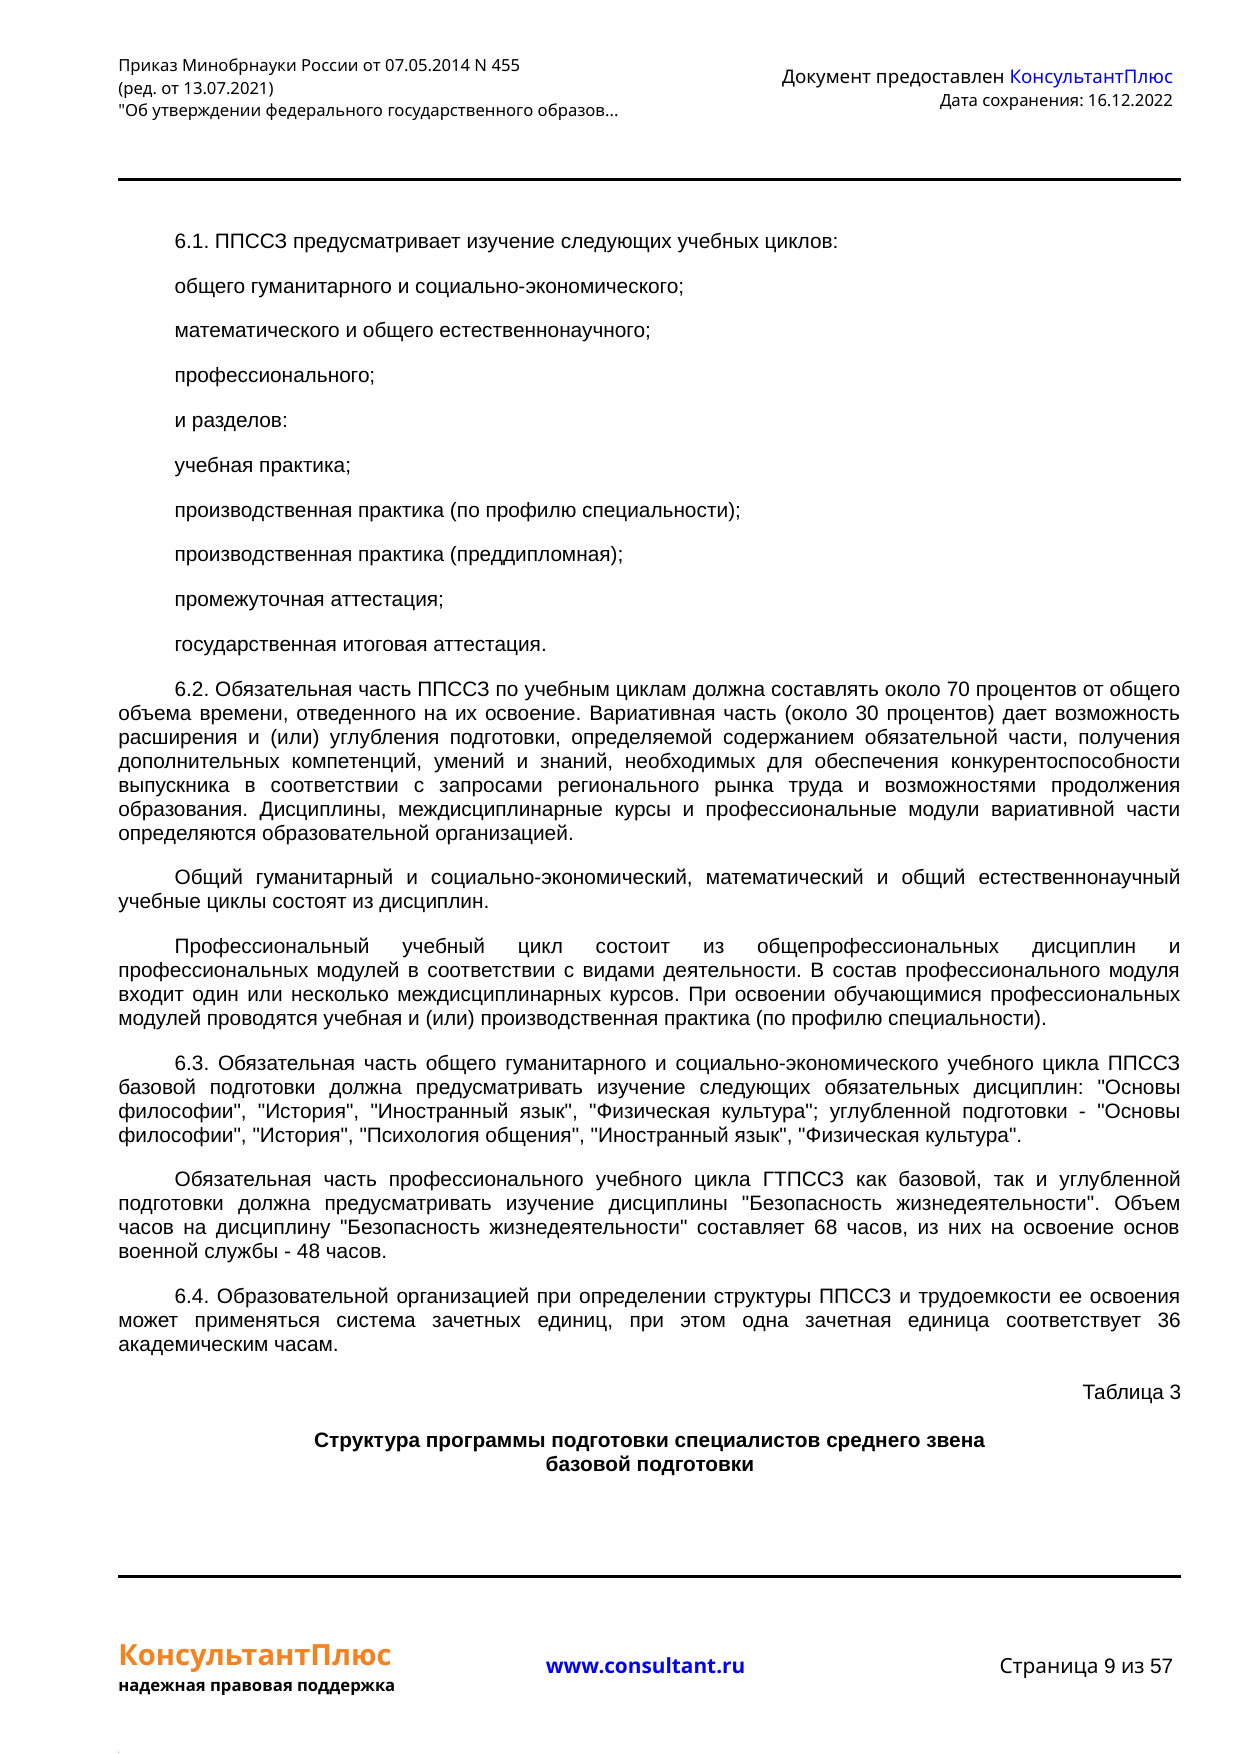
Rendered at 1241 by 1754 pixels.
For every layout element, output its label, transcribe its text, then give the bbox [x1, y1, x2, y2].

text и разделов: [118, 408, 1181, 432]
title базовой подготовки [118, 1452, 1181, 1476]
text общего гуманитарного и социально-экономического; [118, 273, 1181, 297]
text промежуточная аттестация; [118, 587, 1181, 611]
text 6.1. ППССЗ предусматривает изучение следующих учебных циклов: [118, 229, 1181, 253]
text производственная практика (по профилю специальности); [118, 497, 1181, 521]
text 6.4. Образовательной организацией при определении структуры ППССЗ и трудоемкости ее освоения может применяться система зачетных единиц, при этом одна зачетная единица соответствует 36 академическим часам. [118, 1284, 1181, 1356]
text 6.2. Обязательная часть ППССЗ по учебным циклам должна составлять около 70 процентов от общего объема времени, отведенного на их освоение. Вариативная часть (около 30 процентов) дает возможность расширения и (или) углубления подготовки, определяемой содержанием обязательной части, получения дополнительных компетенций, умений и знаний, необходимых для обеспечения конкурентоспособности выпускника в соответствии с запросами регионального рынка труда и возможностями продолжения образования. Дисциплины, междисциплинарные курсы и профессиональные модули вариативной части определяются образовательной организацией. [118, 677, 1181, 844]
text Профессиональный учебный цикл состоит из общепрофессиональных дисциплин и профессиональных модулей в соответствии с видами деятельности. В состав профессионального модуля входит один или несколько междисциплинарных курсов. При освоении обучающимися профессиональных модулей проводятся учебная и (или) производственная практика (по профилю специальности). [118, 934, 1181, 1030]
text математического и общего естественнонаучного; [118, 318, 1181, 342]
title Структура программы подготовки специалистов среднего звена [118, 1428, 1181, 1452]
text 6.3. Обязательная часть общего гуманитарного и социально-экономического учебного цикла ППССЗ базовой подготовки должна предусматривать изучение следующих обязательных дисциплин: "Основы философии", "История", "Иностранный язык", "Физическая культура"; углубленной подготовки - "Основы философии", "История", "Психология общения", "Иностранный язык", "Физическая культура". [118, 1051, 1181, 1146]
text Обязательная часть профессионального учебного цикла ГТПССЗ как базовой, так и углубленной подготовки должна предусматривать изучение дисциплины "Безопасность жизнедеятельности". Объем часов на дисциплину "Безопасность жизнедеятельности" составляет 68 часов, из них на освоение основ военной службы - 48 часов. [118, 1167, 1181, 1263]
text учебная практика; [118, 453, 1181, 477]
text производственная практика (преддипломная); [118, 542, 1181, 566]
text Таблица 3 [118, 1380, 1181, 1404]
text государственная итоговая аттестация. [118, 632, 1181, 656]
text Общий гуманитарный и социально-экономический, математический и общий естественнонаучный учебные циклы состоят из дисциплин. [118, 865, 1181, 913]
text профессионального; [118, 363, 1181, 387]
